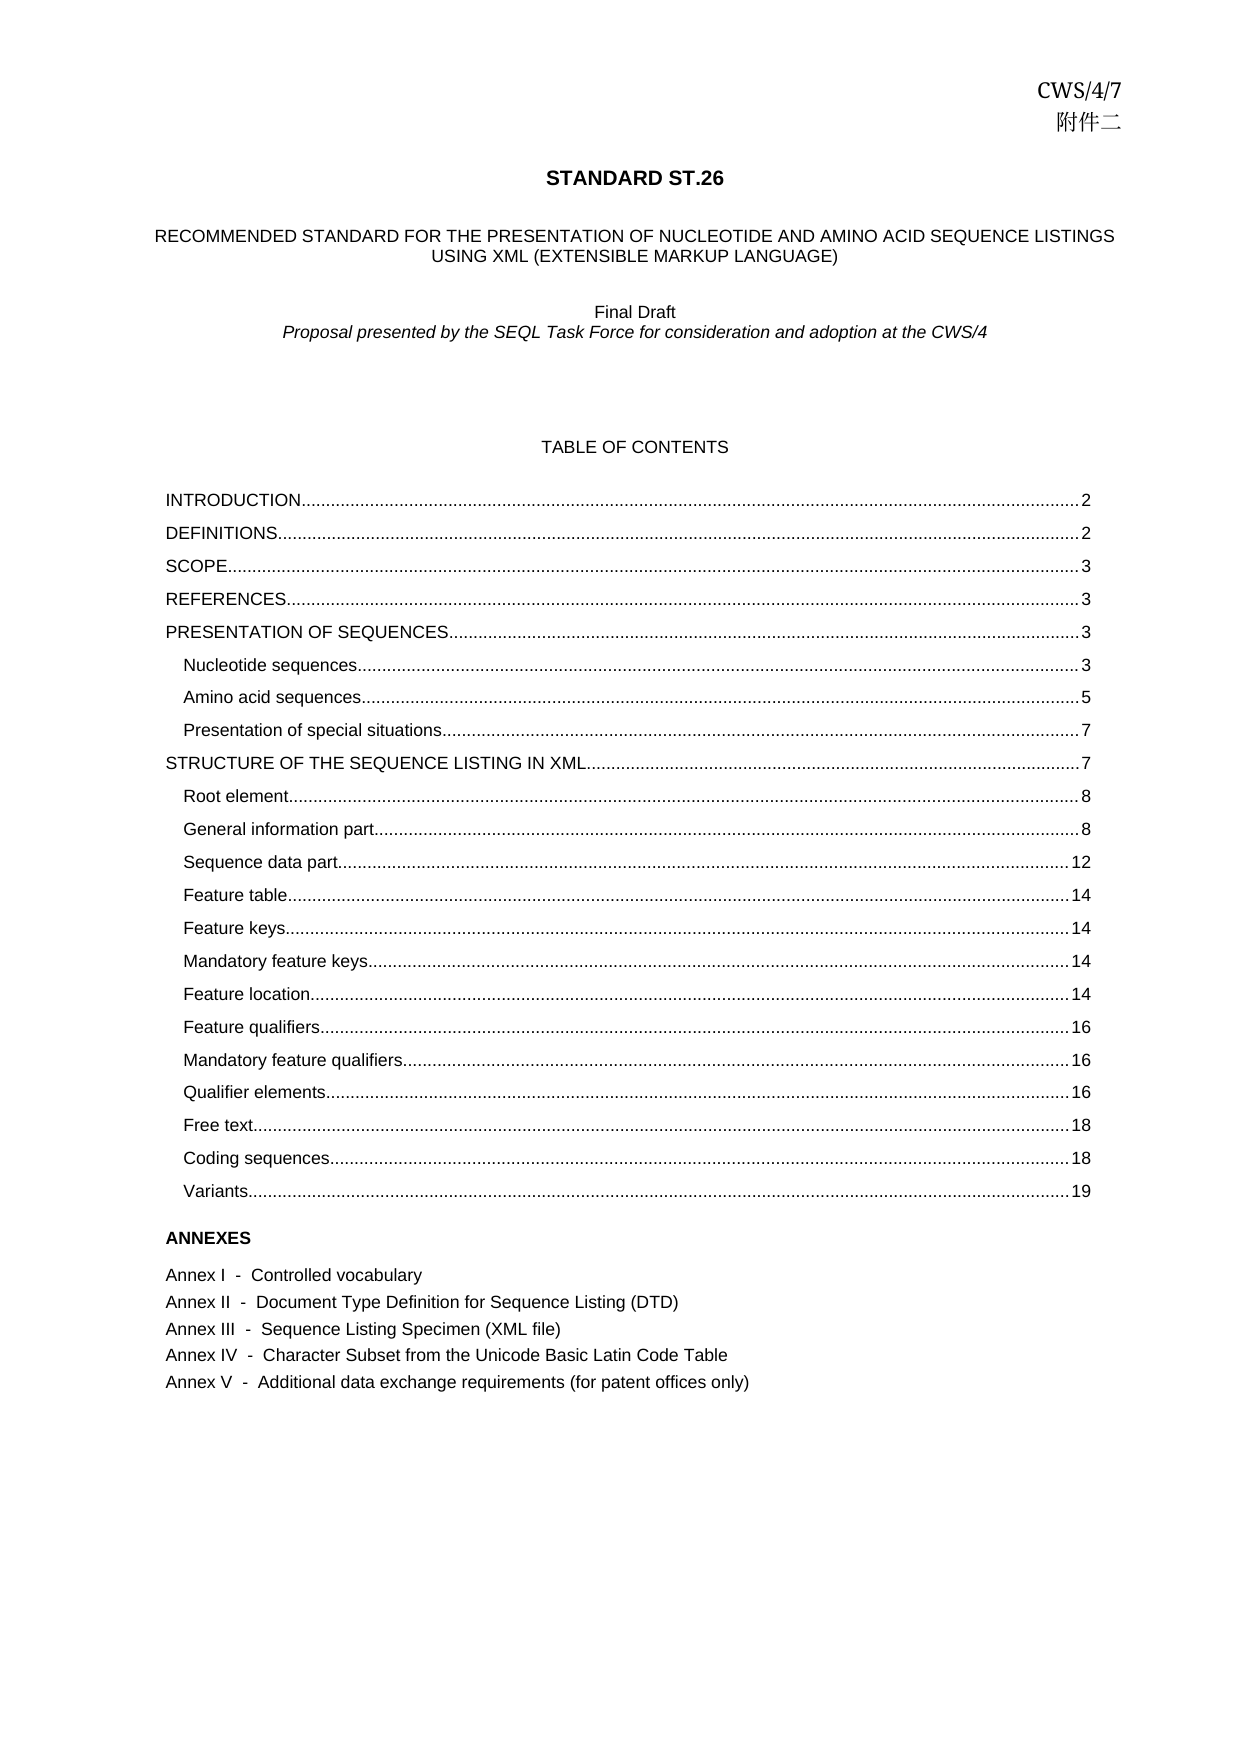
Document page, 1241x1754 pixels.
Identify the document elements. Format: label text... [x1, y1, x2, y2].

text DEFINITIONS 2 [165, 523, 1122, 543]
text Feature location 14 [183, 983, 1122, 1004]
text Root element 8 [183, 786, 1122, 806]
text Mandatory feature keys 14 [183, 951, 1122, 971]
text Qualifier elements 16 [183, 1082, 1122, 1103]
text Annex III - Sequence Listing Specimen (XML file) [165, 1318, 1122, 1339]
text Feature qualifiers 16 [183, 1016, 1122, 1037]
text REFERENCES 3 [165, 588, 1122, 609]
text Variants 19 [183, 1181, 1122, 1201]
title RECOMMENDED STANDARD FOR THE PRESENTATION OF NUCLEOTIDE AND AMINO ACID SEQUENCE LISTINGS USING XML (EXTENSIBLE MARKUP LANGUAGE) [148, 225, 1122, 266]
text Free text 18 [183, 1115, 1122, 1136]
text Coding sequences 18 [183, 1148, 1122, 1168]
text ANNEXES [165, 1228, 1122, 1248]
text Feature keys 14 [183, 918, 1122, 938]
text TABLE OF CONTENTS [148, 436, 1122, 457]
text Nucleotide sequences 3 [183, 654, 1122, 675]
text SCOPE 3 [165, 556, 1122, 576]
text Final Draft [148, 302, 1122, 322]
text Proposal presented by the SEQL Task Force for consideration and adoption at the CWS/4 [148, 322, 1122, 342]
text Annex II - Document Type Definition for Sequence Listing (DTD) [165, 1292, 1122, 1312]
text Feature table 14 [183, 885, 1122, 905]
text Sequence data part 12 [183, 852, 1122, 872]
text Annex V - Additional data exchange requirements (for patent offices only) [165, 1372, 1122, 1392]
text PRESENTATION OF SEQUENCES 3 [165, 621, 1122, 642]
text General information part 8 [183, 819, 1122, 839]
text Presentation of special situations 7 [183, 720, 1122, 741]
text Annex I - Controlled vocabulary [165, 1265, 1122, 1285]
text STRUCTURE OF THE SEQUENCE LISTING IN XML 7 [165, 753, 1122, 773]
text INTRODUCTION 2 [165, 490, 1122, 510]
text Amino acid sequences 5 [183, 687, 1122, 708]
title STANDARD ST.26 [148, 166, 1122, 190]
text Mandatory feature qualifiers 16 [183, 1049, 1122, 1070]
text Annex IV - Character Subset from the Unicode Basic Latin Code Table [165, 1345, 1122, 1365]
